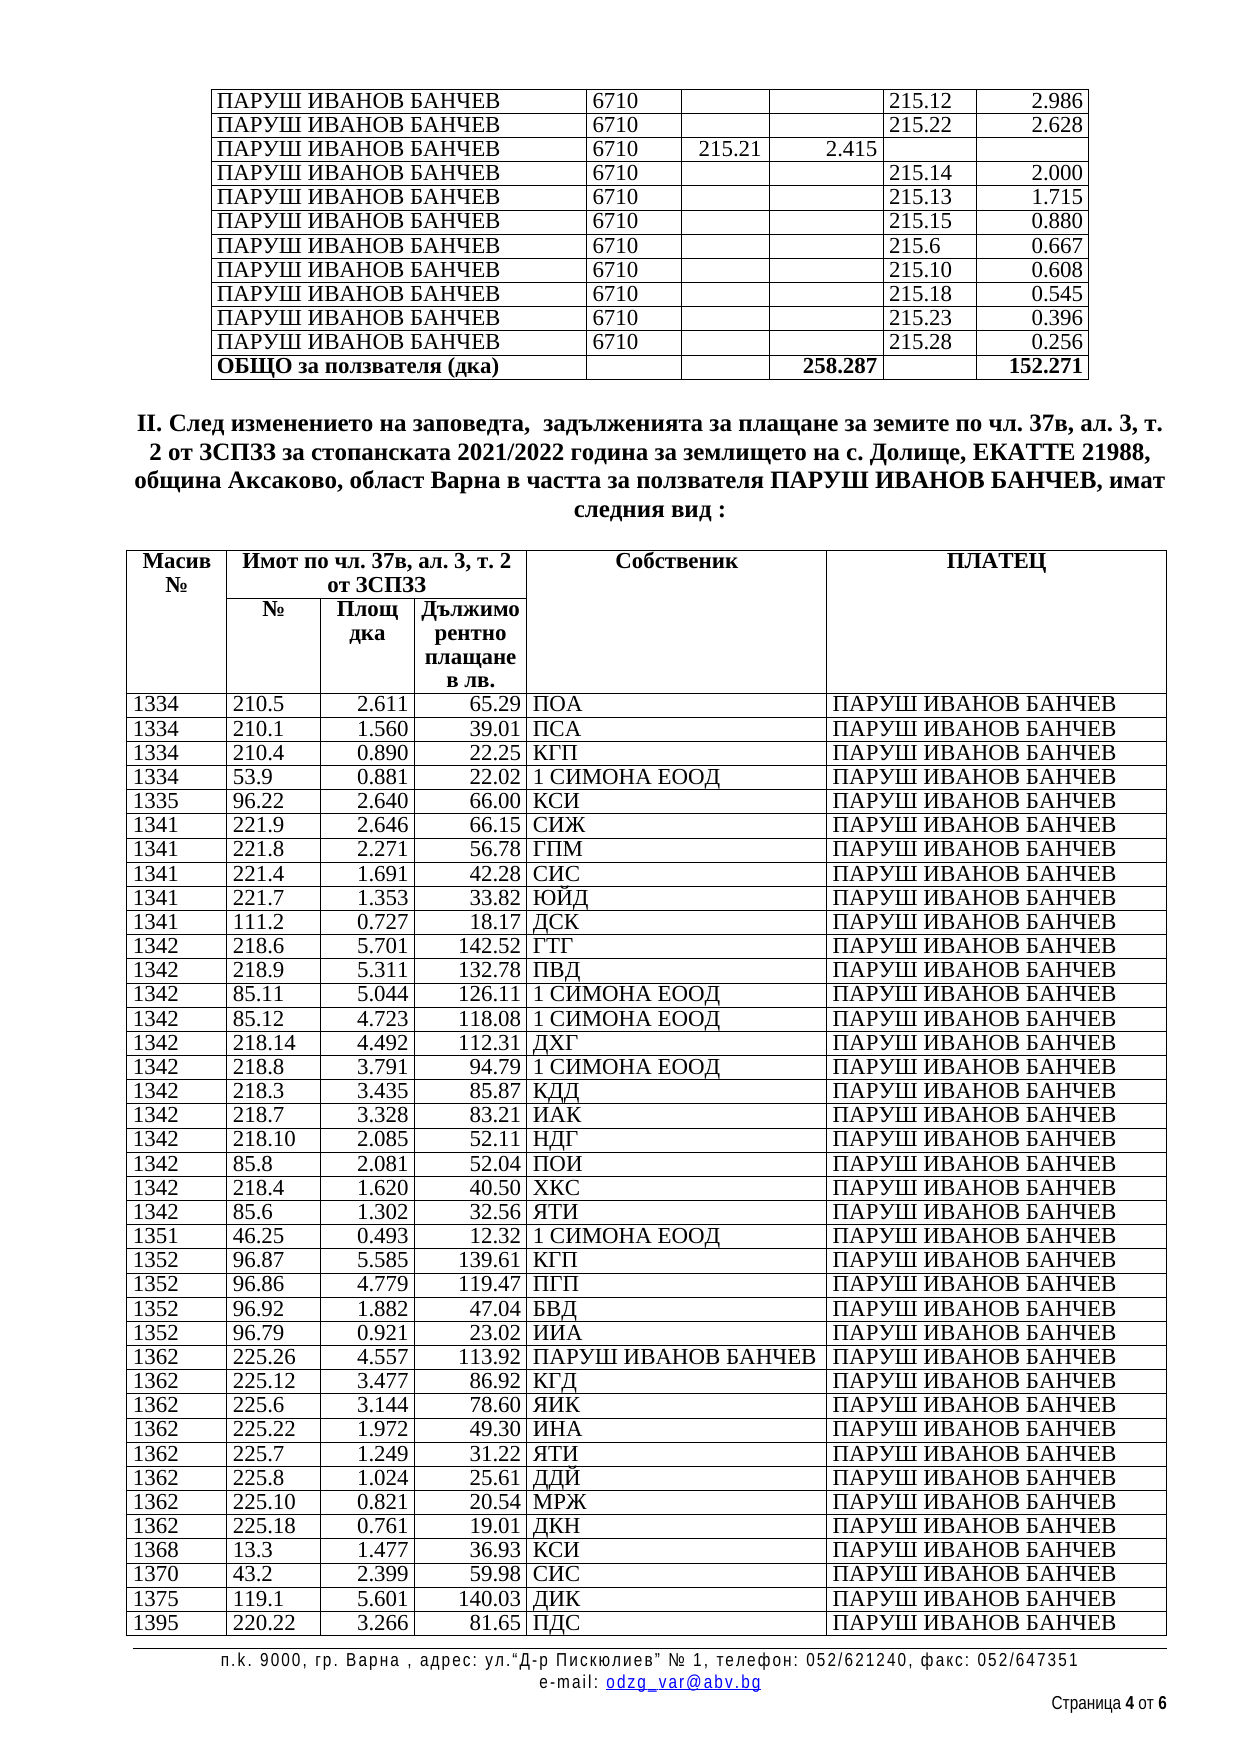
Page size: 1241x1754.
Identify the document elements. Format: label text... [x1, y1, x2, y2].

table_cell 1342 [127, 1080, 226, 1103]
table_cell 12.32 [415, 1225, 526, 1248]
table_cell 218.6 [227, 935, 320, 958]
table_cell [682, 90, 769, 113]
table_cell 126.11 [415, 984, 526, 1007]
table_cell [770, 186, 883, 209]
table_cell [587, 356, 681, 379]
table_header Собственик [527, 551, 826, 692]
table_cell 1362 [127, 1515, 226, 1538]
table_cell 33.82 [415, 887, 526, 910]
table_header ПЛАТЕЦ [827, 551, 1166, 692]
table_cell ХКС [527, 1177, 826, 1200]
table_cell 1.024 [321, 1467, 414, 1490]
table_cell 2.628 [977, 114, 1088, 137]
table_cell 113.92 [415, 1346, 526, 1369]
table_cell 1341 [127, 911, 226, 934]
table_cell 18.17 [415, 911, 526, 934]
table_cell 86.92 [415, 1370, 526, 1393]
table_cell 220.22 [227, 1612, 320, 1635]
table_cell 118.08 [415, 1008, 526, 1031]
table_cell 23.02 [415, 1322, 526, 1345]
table_cell 215.13 [884, 186, 976, 209]
table_cell ИИА [527, 1322, 826, 1345]
table_cell ПАРУШ ИВАНОВ БАНЧЕВ [827, 790, 1166, 813]
table_cell ПАРУШ ИВАНОВ БАНЧЕВ [827, 1129, 1166, 1152]
table_cell ИНА [527, 1419, 826, 1442]
table_cell КДД [527, 1080, 826, 1103]
table_cell 0.821 [321, 1491, 414, 1514]
table_cell 111.2 [227, 911, 320, 934]
table_cell 56.78 [415, 839, 526, 862]
table_cell 32.56 [415, 1201, 526, 1224]
table_cell 46.25 [227, 1225, 320, 1248]
table_cell 6710 [587, 138, 681, 161]
table_cell 142.52 [415, 935, 526, 958]
table_cell 1362 [127, 1346, 226, 1369]
table_cell 1.477 [321, 1539, 414, 1562]
table_cell ПАРУШ ИВАНОВ БАНЧЕВ [827, 1612, 1166, 1635]
table_cell 3.791 [321, 1056, 414, 1079]
table_cell 1342 [127, 1104, 226, 1127]
table_cell 215.14 [884, 162, 976, 185]
table_cell 1.620 [321, 1177, 414, 1200]
table_cell КГП [527, 742, 826, 765]
table_cell 2.081 [321, 1153, 414, 1176]
table_cell 1334 [127, 718, 226, 741]
table_cell СИЖ [527, 814, 826, 837]
table_cell ПАРУШ ИВАНОВ БАНЧЕВ [212, 138, 586, 161]
table_cell [682, 162, 769, 185]
table_cell 6710 [587, 211, 681, 234]
table_cell 19.01 [415, 1515, 526, 1538]
table_cell ПАРУШ ИВАНОВ БАНЧЕВ [212, 307, 586, 330]
table_cell 6710 [587, 162, 681, 185]
table_cell 225.7 [227, 1443, 320, 1466]
table_cell ЯИК [527, 1394, 826, 1417]
table_cell ПАРУШ ИВАНОВ БАНЧЕВ [827, 839, 1166, 862]
table_cell 215.6 [884, 235, 976, 258]
table_cell ПСА [527, 718, 826, 741]
table_cell 65.29 [415, 694, 526, 717]
table_cell [884, 138, 976, 161]
table_cell ПАРУШ ИВАНОВ БАНЧЕВ [827, 1104, 1166, 1127]
table_cell 218.9 [227, 959, 320, 982]
table_cell ПАРУШ ИВАНОВ БАНЧЕВ [827, 863, 1166, 886]
table_cell 1 СИМОНА ЕООД [527, 766, 826, 789]
table_cell 78.60 [415, 1394, 526, 1417]
table_cell ПАРУШ ИВАНОВ БАНЧЕВ [827, 1298, 1166, 1321]
table_cell 5.311 [321, 959, 414, 982]
table_cell ДСК [527, 911, 826, 934]
table_cell [682, 235, 769, 258]
table_cell 0.545 [977, 283, 1088, 306]
table_cell 1334 [127, 742, 226, 765]
table_cell [682, 331, 769, 354]
table_cell 1342 [127, 1153, 226, 1176]
table_cell 2.415 [770, 138, 883, 161]
table_cell ПОА [527, 694, 826, 717]
table_cell 1 СИМОНА ЕООД [527, 1008, 826, 1031]
table_cell 4.557 [321, 1346, 414, 1369]
table_cell ПОИ [527, 1153, 826, 1176]
table_cell ГТГ [527, 935, 826, 958]
table_cell 3.266 [321, 1612, 414, 1635]
table_cell 221.9 [227, 814, 320, 837]
table_cell 13.3 [227, 1539, 320, 1562]
table_cell 22.02 [415, 766, 526, 789]
table_cell ПАРУШ ИВАНОВ БАНЧЕВ [827, 1201, 1166, 1224]
table_cell ДДЙ [527, 1467, 826, 1490]
table_cell КСИ [527, 1539, 826, 1562]
table_cell 2.611 [321, 694, 414, 717]
table_cell 53.9 [227, 766, 320, 789]
table_cell 225.12 [227, 1370, 320, 1393]
table_cell ПАРУШ ИВАНОВ БАНЧЕВ [827, 935, 1166, 958]
table_cell 6710 [587, 114, 681, 137]
table_cell [977, 138, 1088, 161]
table_cell 5.701 [321, 935, 414, 958]
table_cell ПАРУШ ИВАНОВ БАНЧЕВ [212, 283, 586, 306]
table_cell 0.880 [977, 211, 1088, 234]
table_cell НДГ [527, 1129, 826, 1152]
table_cell 1 СИМОНА ЕООД [527, 1056, 826, 1079]
table_cell 1 СИМОНА ЕООД [527, 984, 826, 1007]
table_cell ПАРУШ ИВАНОВ БАНЧЕВ [827, 1274, 1166, 1297]
table_cell ПАРУШ ИВАНОВ БАНЧЕВ [827, 1008, 1166, 1031]
table_cell 1334 [127, 694, 226, 717]
table_cell 4.723 [321, 1008, 414, 1031]
table_cell 1342 [127, 1056, 226, 1079]
table_cell 0.727 [321, 911, 414, 934]
table_cell 52.04 [415, 1153, 526, 1176]
table_cell ПАРУШ ИВАНОВ БАНЧЕВ [827, 1370, 1166, 1393]
table_cell 1335 [127, 790, 226, 813]
table_cell 1342 [127, 1008, 226, 1031]
table_cell 1352 [127, 1249, 226, 1272]
table_cell ПАРУШ ИВАНОВ БАНЧЕВ [827, 1491, 1166, 1514]
table_cell 0.890 [321, 742, 414, 765]
table_cell ПАРУШ ИВАНОВ БАНЧЕВ [212, 186, 586, 209]
table_cell 210.4 [227, 742, 320, 765]
table_cell ПАРУШ ИВАНОВ БАНЧЕВ [827, 1346, 1166, 1369]
table_header Масив № [127, 551, 226, 692]
table_cell ДИК [527, 1588, 826, 1611]
table_cell 20.54 [415, 1491, 526, 1514]
table_cell 215.21 [682, 138, 769, 161]
table_cell 4.492 [321, 1032, 414, 1055]
table_cell [884, 356, 976, 379]
table_cell 225.26 [227, 1346, 320, 1369]
table_cell 83.21 [415, 1104, 526, 1127]
table_cell ДХГ [527, 1032, 826, 1055]
table_cell 152.271 [977, 356, 1088, 379]
table_cell КГД [527, 1370, 826, 1393]
table_cell ПАРУШ ИВАНОВ БАНЧЕВ [212, 114, 586, 137]
table_cell 1370 [127, 1564, 226, 1587]
table_cell [770, 307, 883, 330]
table_cell 0.667 [977, 235, 1088, 258]
table_cell ЯТИ [527, 1443, 826, 1466]
table_cell ПДС [527, 1612, 826, 1635]
table_cell 0.493 [321, 1225, 414, 1248]
table_cell [770, 114, 883, 137]
table_cell 1342 [127, 935, 226, 958]
table_cell ПАРУШ ИВАНОВ БАНЧЕВ [827, 1056, 1166, 1079]
table_cell 1362 [127, 1394, 226, 1417]
table_cell 3.144 [321, 1394, 414, 1417]
table_cell 6710 [587, 259, 681, 282]
table_cell 0.761 [321, 1515, 414, 1538]
table_cell ПАРУШ ИВАНОВ БАНЧЕВ [827, 814, 1166, 837]
table_cell [682, 211, 769, 234]
table_cell ПАРУШ ИВАНОВ БАНЧЕВ [827, 1249, 1166, 1272]
table_cell 119.1 [227, 1588, 320, 1611]
table_cell 4.779 [321, 1274, 414, 1297]
table_cell [682, 114, 769, 137]
table_cell 47.04 [415, 1298, 526, 1321]
table_cell 1 СИМОНА ЕООД [527, 1225, 826, 1248]
table_cell [770, 331, 883, 354]
table_cell 221.7 [227, 887, 320, 910]
table_cell 215.10 [884, 259, 976, 282]
table_cell 81.65 [415, 1612, 526, 1635]
table_cell ПАРУШ ИВАНОВ БАНЧЕВ [827, 1564, 1166, 1587]
table_cell ПАРУШ ИВАНОВ БАНЧЕВ [827, 984, 1166, 1007]
table_cell 1342 [127, 1129, 226, 1152]
table_cell 2.986 [977, 90, 1088, 113]
table_cell 225.18 [227, 1515, 320, 1538]
table_cell 52.11 [415, 1129, 526, 1152]
table_cell 218.4 [227, 1177, 320, 1200]
table_cell ПАРУШ ИВАНОВ БАНЧЕВ [827, 1177, 1166, 1200]
table_cell 1334 [127, 766, 226, 789]
table_cell [682, 259, 769, 282]
table_cell Дължимо рентно плащане в лв. [415, 599, 526, 692]
table_cell ПАРУШ ИВАНОВ БАНЧЕВ [212, 162, 586, 185]
table_cell ПАРУШ ИВАНОВ БАНЧЕВ [827, 1394, 1166, 1417]
table_cell 0.881 [321, 766, 414, 789]
table_cell 210.1 [227, 718, 320, 741]
table_cell 85.6 [227, 1201, 320, 1224]
table_cell 1341 [127, 887, 226, 910]
table_cell 66.15 [415, 814, 526, 837]
table_cell 1.302 [321, 1201, 414, 1224]
table_cell 96.86 [227, 1274, 320, 1297]
table_cell ПАРУШ ИВАНОВ БАНЧЕВ [827, 742, 1166, 765]
table_cell 1.560 [321, 718, 414, 741]
table_cell ПВД [527, 959, 826, 982]
table_cell 225.8 [227, 1467, 320, 1490]
table_cell № [227, 599, 320, 692]
table_cell 1362 [127, 1467, 226, 1490]
table_cell 96.87 [227, 1249, 320, 1272]
table_cell 215.12 [884, 90, 976, 113]
table_cell ПАРУШ ИВАНОВ БАНЧЕВ [827, 959, 1166, 982]
table_cell 96.79 [227, 1322, 320, 1345]
table_cell 1362 [127, 1370, 226, 1393]
table_cell 225.6 [227, 1394, 320, 1417]
table_cell ПАРУШ ИВАНОВ БАНЧЕВ [827, 1322, 1166, 1345]
table_cell 1341 [127, 839, 226, 862]
table_cell ГПМ [527, 839, 826, 862]
table_cell ПАРУШ ИВАНОВ БАНЧЕВ [827, 766, 1166, 789]
table_cell 215.28 [884, 331, 976, 354]
table_cell 0.921 [321, 1322, 414, 1345]
table_cell 215.23 [884, 307, 976, 330]
table_cell 218.8 [227, 1056, 320, 1079]
table_cell [770, 90, 883, 113]
table_cell ПАРУШ ИВАНОВ БАНЧЕВ [827, 718, 1166, 741]
table_cell КСИ [527, 790, 826, 813]
table_cell 59.98 [415, 1564, 526, 1587]
table_cell ПАРУШ ИВАНОВ БАНЧЕВ [827, 1153, 1166, 1176]
table_cell 1342 [127, 959, 226, 982]
table_cell 0.396 [977, 307, 1088, 330]
table_cell 6710 [587, 90, 681, 113]
table_cell ПАРУШ ИВАНОВ БАНЧЕВ [527, 1346, 826, 1369]
text II. След изменението на заповедта, задълженията за плащане за земите по чл. 37в, ал. 3, т. 2 от ЗСПЗЗ за стопанската 2021/2022 година за землището на с. Долище, ЕКАТТЕ 21988, община Аксаково, област Варна в частта за ползвателя ПАРУШ ИВАНОВ БАНЧЕВ, имат следния вид : [133, 408, 1167, 523]
table_cell 96.22 [227, 790, 320, 813]
table_cell 1368 [127, 1539, 226, 1562]
table_cell ПАРУШ ИВАНОВ БАНЧЕВ [827, 1515, 1166, 1538]
table_cell БВД [527, 1298, 826, 1321]
table_cell СИС [527, 863, 826, 886]
table_cell 258.287 [770, 356, 883, 379]
table_cell ПАРУШ ИВАНОВ БАНЧЕВ [212, 331, 586, 354]
table_cell 215.22 [884, 114, 976, 137]
table_cell 140.03 [415, 1588, 526, 1611]
table_cell 2.000 [977, 162, 1088, 185]
table_cell 1342 [127, 1201, 226, 1224]
table_cell ПАРУШ ИВАНОВ БАНЧЕВ [827, 1032, 1166, 1055]
table_cell ПАРУШ ИВАНОВ БАНЧЕВ [827, 1588, 1166, 1611]
table_cell 215.18 [884, 283, 976, 306]
table_cell 42.28 [415, 863, 526, 886]
table_cell 5.601 [321, 1588, 414, 1611]
table_cell ПАРУШ ИВАНОВ БАНЧЕВ [827, 887, 1166, 910]
table_cell ДКН [527, 1515, 826, 1538]
table_cell 225.22 [227, 1419, 320, 1442]
table_cell ЮЙД [527, 887, 826, 910]
table_cell 1395 [127, 1612, 226, 1635]
table_cell ИАК [527, 1104, 826, 1127]
table_cell 1352 [127, 1274, 226, 1297]
table_cell 1.972 [321, 1419, 414, 1442]
table_cell [682, 186, 769, 209]
table_cell 3.328 [321, 1104, 414, 1127]
table_cell 139.61 [415, 1249, 526, 1272]
table_cell 85.12 [227, 1008, 320, 1031]
table_cell 6710 [587, 307, 681, 330]
table_cell [770, 283, 883, 306]
table_cell 218.3 [227, 1080, 320, 1103]
table_cell 0.608 [977, 259, 1088, 282]
table_cell 1342 [127, 1032, 226, 1055]
table_cell ОБЩО за ползвателя (дка) [212, 356, 586, 379]
table_cell ПАРУШ ИВАНОВ БАНЧЕВ [827, 1467, 1166, 1490]
table_cell 6710 [587, 235, 681, 258]
table_cell 5.585 [321, 1249, 414, 1272]
table_cell 96.92 [227, 1298, 320, 1321]
table_cell [770, 211, 883, 234]
table_cell 66.00 [415, 790, 526, 813]
table_cell ЯТИ [527, 1201, 826, 1224]
table_cell ПАРУШ ИВАНОВ БАНЧЕВ [212, 259, 586, 282]
table_cell 221.4 [227, 863, 320, 886]
table_cell 6710 [587, 331, 681, 354]
table_cell 6710 [587, 186, 681, 209]
table_cell 132.78 [415, 959, 526, 982]
table_cell 1342 [127, 1177, 226, 1200]
table_cell 1362 [127, 1419, 226, 1442]
table_cell 210.5 [227, 694, 320, 717]
table_cell 1.715 [977, 186, 1088, 209]
table_cell ПАРУШ ИВАНОВ БАНЧЕВ [827, 694, 1166, 717]
table_cell 2.085 [321, 1129, 414, 1152]
table_cell [682, 283, 769, 306]
table_cell 1375 [127, 1588, 226, 1611]
table_cell Площ дка [321, 599, 414, 692]
table_cell 218.7 [227, 1104, 320, 1127]
table_cell ПАРУШ ИВАНОВ БАНЧЕВ [212, 211, 586, 234]
table_cell КГП [527, 1249, 826, 1272]
table_cell 1341 [127, 863, 226, 886]
table_cell ПГП [527, 1274, 826, 1297]
table_cell 5.044 [321, 984, 414, 1007]
table_cell 1.353 [321, 887, 414, 910]
table_cell 43.2 [227, 1564, 320, 1587]
table_cell [770, 162, 883, 185]
table_cell ПАРУШ ИВАНОВ БАНЧЕВ [212, 235, 586, 258]
table_cell 31.22 [415, 1443, 526, 1466]
table_cell [770, 235, 883, 258]
table_cell 2.399 [321, 1564, 414, 1587]
table_cell 1362 [127, 1443, 226, 1466]
table_cell 85.87 [415, 1080, 526, 1103]
table_cell СИС [527, 1564, 826, 1587]
table_cell ПАРУШ ИВАНОВ БАНЧЕВ [827, 1080, 1166, 1103]
table_cell 2.271 [321, 839, 414, 862]
table_cell ПАРУШ ИВАНОВ БАНЧЕВ [827, 1419, 1166, 1442]
table_cell 218.14 [227, 1032, 320, 1055]
table_cell 49.30 [415, 1419, 526, 1442]
table_cell 1342 [127, 984, 226, 1007]
table_cell [770, 259, 883, 282]
table_cell [682, 356, 769, 379]
table_cell 25.61 [415, 1467, 526, 1490]
table_cell 22.25 [415, 742, 526, 765]
table_cell 1352 [127, 1298, 226, 1321]
table_cell 215.15 [884, 211, 976, 234]
table_cell 3.435 [321, 1080, 414, 1103]
table_cell 1352 [127, 1322, 226, 1345]
table_cell 94.79 [415, 1056, 526, 1079]
table_cell ПАРУШ ИВАНОВ БАНЧЕВ [827, 1443, 1166, 1466]
table_cell 1.691 [321, 863, 414, 886]
table_cell 112.31 [415, 1032, 526, 1055]
table_cell ПАРУШ ИВАНОВ БАНЧЕВ [827, 1539, 1166, 1562]
table_cell ПАРУШ ИВАНОВ БАНЧЕВ [212, 90, 586, 113]
table_cell 1.249 [321, 1443, 414, 1466]
table_cell 39.01 [415, 718, 526, 741]
table_cell 85.11 [227, 984, 320, 1007]
table_cell 0.256 [977, 331, 1088, 354]
table_cell 221.8 [227, 839, 320, 862]
table_cell 36.93 [415, 1539, 526, 1562]
table_cell 85.8 [227, 1153, 320, 1176]
table_cell 2.646 [321, 814, 414, 837]
table_cell 1.882 [321, 1298, 414, 1321]
table_cell 6710 [587, 283, 681, 306]
table_cell [682, 307, 769, 330]
table_header Имот по чл. 37в, ал. 3, т. 2 от ЗСПЗЗ [227, 551, 526, 597]
table_cell 1351 [127, 1225, 226, 1248]
table_cell 225.10 [227, 1491, 320, 1514]
table_cell 218.10 [227, 1129, 320, 1152]
table_cell МРЖ [527, 1491, 826, 1514]
table_cell 40.50 [415, 1177, 526, 1200]
table_cell ПАРУШ ИВАНОВ БАНЧЕВ [827, 911, 1166, 934]
table_cell 1341 [127, 814, 226, 837]
table_cell 1362 [127, 1491, 226, 1514]
table_cell 3.477 [321, 1370, 414, 1393]
table_cell 2.640 [321, 790, 414, 813]
table_cell ПАРУШ ИВАНОВ БАНЧЕВ [827, 1225, 1166, 1248]
table_cell 119.47 [415, 1274, 526, 1297]
